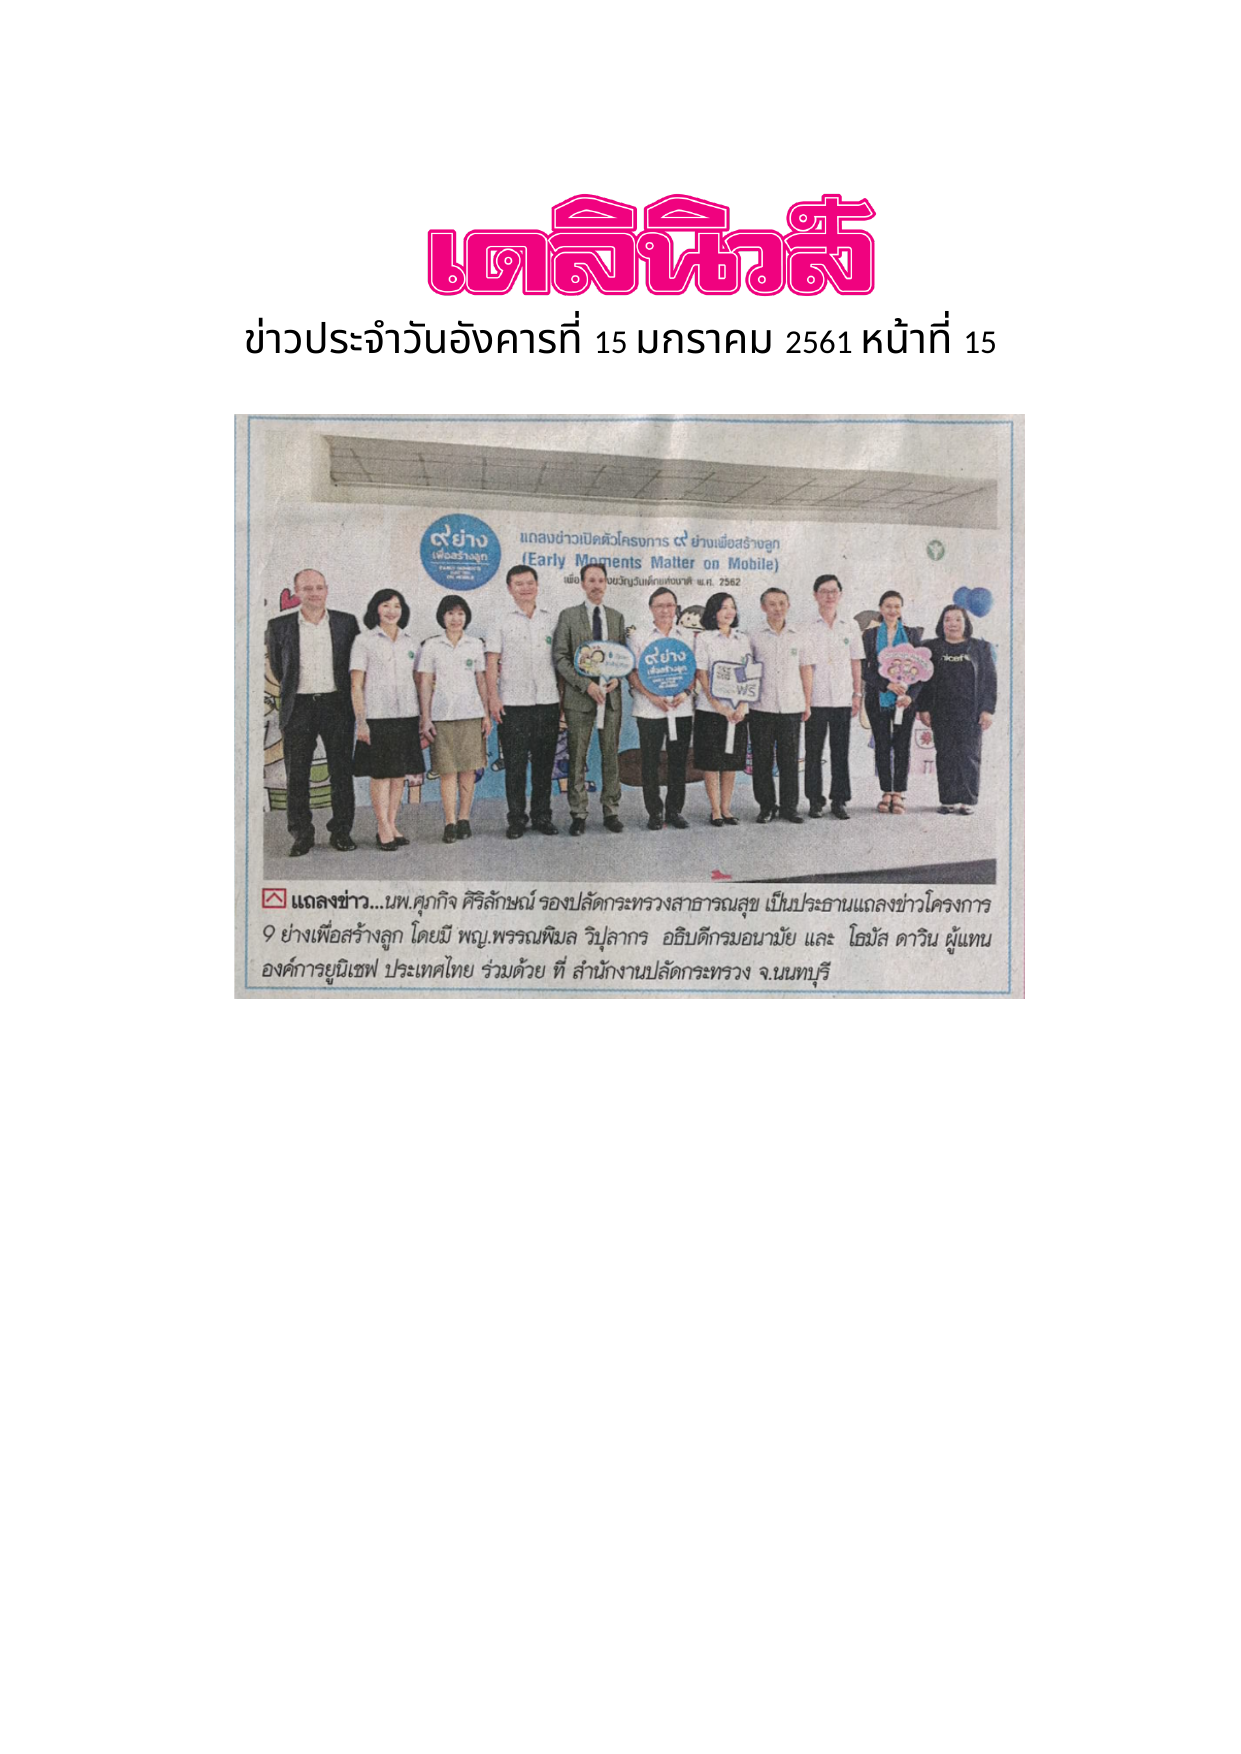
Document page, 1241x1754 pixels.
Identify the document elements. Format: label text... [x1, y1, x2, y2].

picture [425, 191, 877, 298]
text ข่าวประจำวันอังคารที่ 15 มกราคม 2561 หน้าที่ 15 [150, 309, 1090, 372]
picture [234, 414, 1025, 999]
